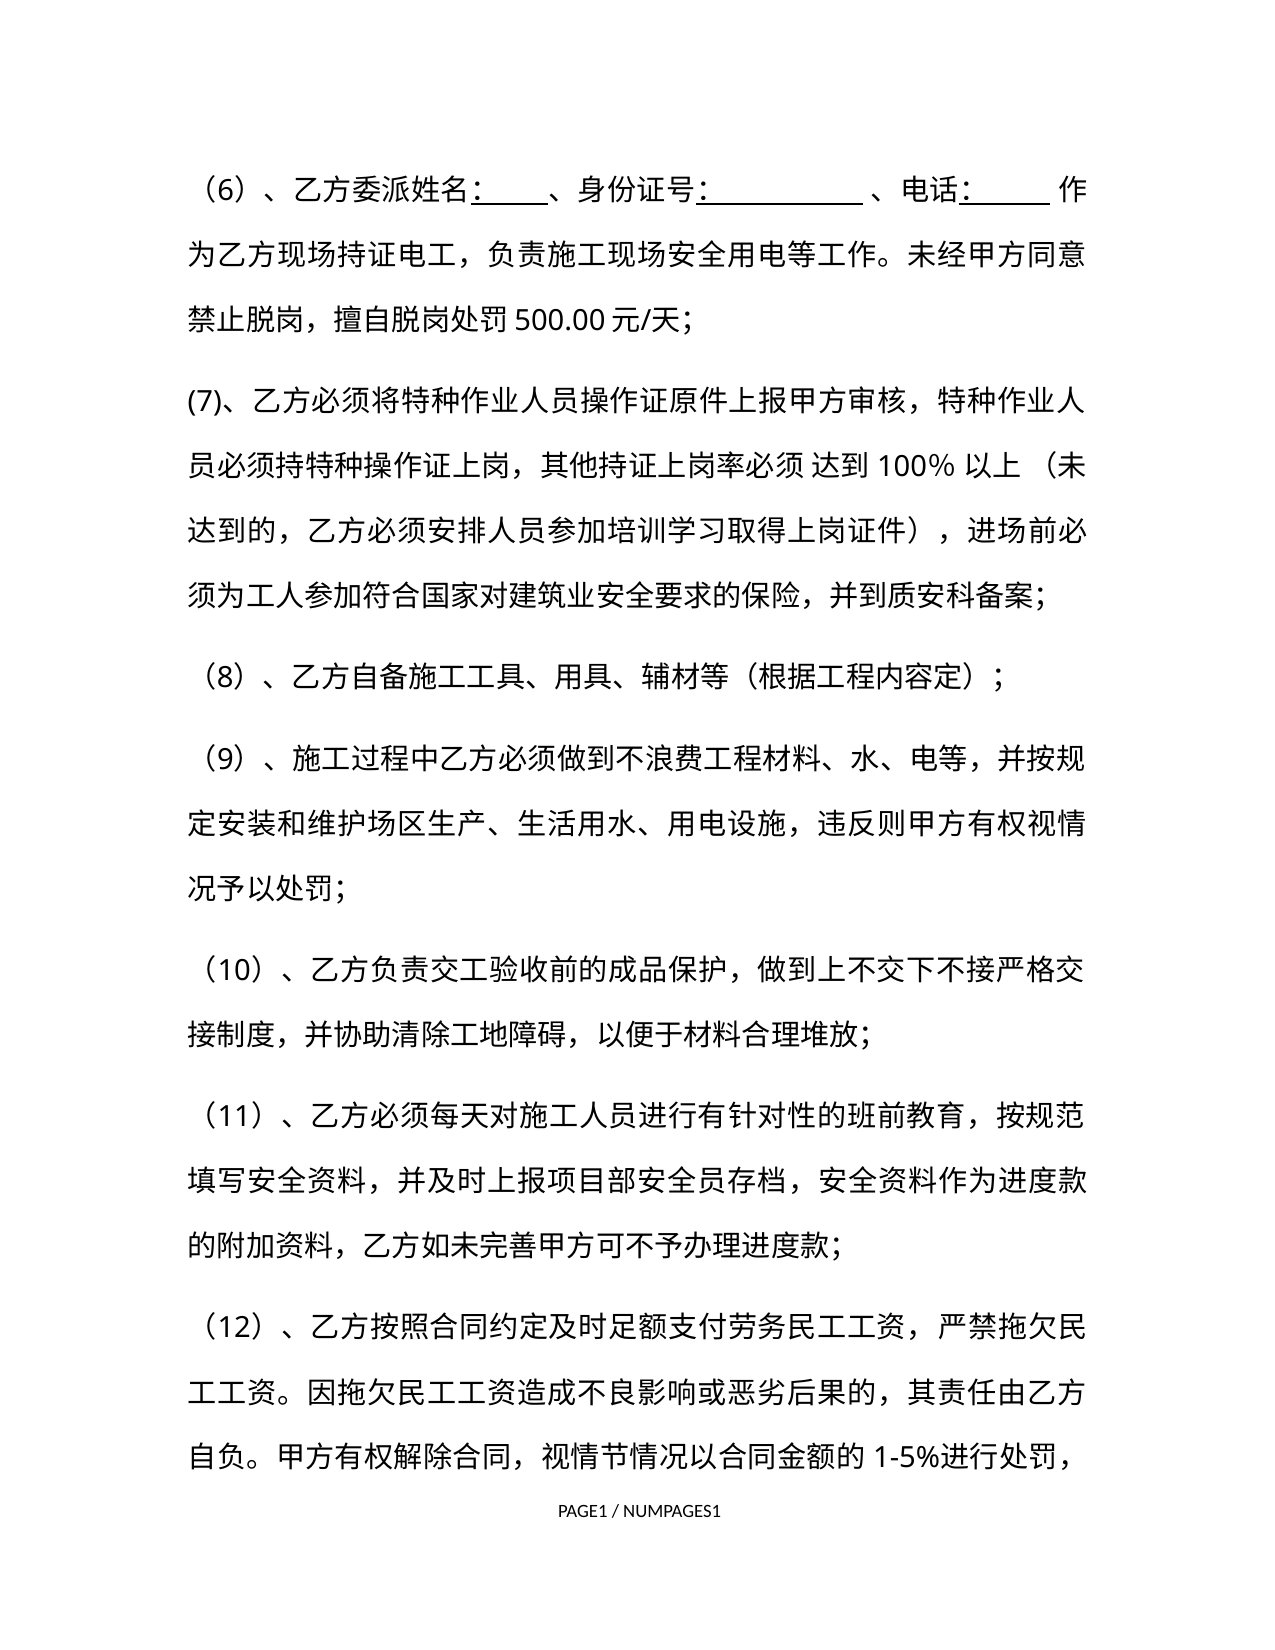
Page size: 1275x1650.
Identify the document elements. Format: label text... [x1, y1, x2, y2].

text （6）、乙方委派姓名： 、身份证号： 、电话： 作为乙方现场持证电工，负责施工现场安全用电等工作。未经甲方同意禁止脱岗，擅自脱岗处罚500.00元/天； [187, 155, 1087, 350]
text （8）、乙方自备施工工具、用具、辅材等（根据工程内容定）； [187, 643, 1087, 708]
text （11）、乙方必须每天对施工人员进行有针对性的班前教育，按规范填写安全资料，并及时上报项目部安全员存档，安全资料作为进度款的附加资料，乙方如未完善甲方可不予办理进度款； [187, 1082, 1087, 1277]
text （10）、乙方负责交工验收前的成品保护，做到上不交下不接严格交接制度，并协助清除工地障碍，以便于材料合理堆放； [187, 935, 1087, 1065]
text (7)、乙方必须将特种作业人员操作证原件上报甲方审核，特种作业人员必须持特种操作证上岗，其他持证上岗率必须 达到100％ 以上 （未达到的，乙方必须安排人员参加培训学习取得上岗证件），进场前必须为工人参加符合国家对建筑业安全要求的保险，并到质安科备案； [187, 367, 1087, 627]
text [187, 1293, 1087, 1488]
text （9）、施工过程中乙方必须做到不浪费工程材料、水、电等，并按规定安装和维护场区生产、生活用水、用电设施，违反则甲方有权视情况予以处罚； [187, 724, 1087, 919]
